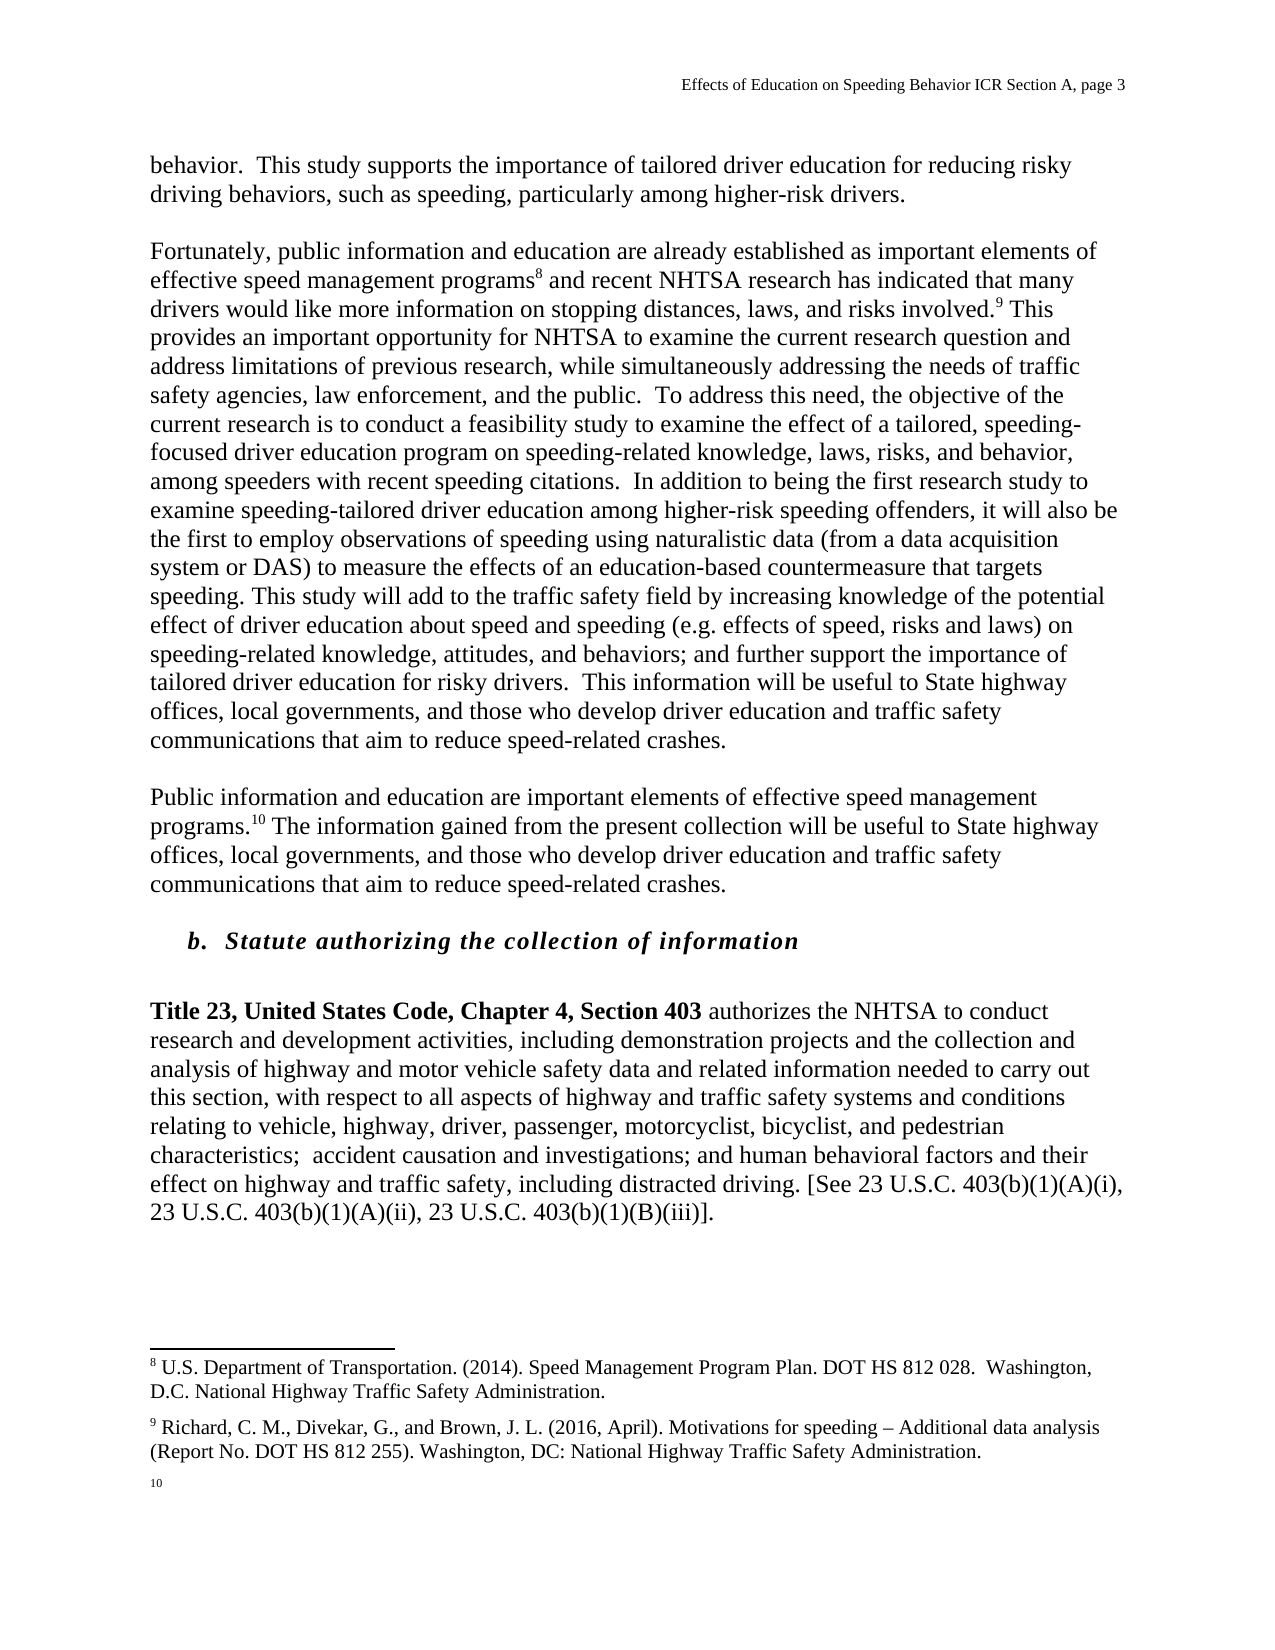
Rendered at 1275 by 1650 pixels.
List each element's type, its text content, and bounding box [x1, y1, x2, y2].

text Public information and education are important elements of effective speed management programs. The information gained from the present collection will be useful to State highway offices, local governments, and those who develop driver education and traffic safety communications that aim to reduce speed-related crashes. [150, 782, 1125, 897]
text Fortunately, public information and education are already established as important elements of effective speed management programs and recent NHTSA research has indicated that many drivers would like more information on stopping distances, laws, and risks involved. This provides an important opportunity for NHTSA to examine the current research question and address limitations of previous research, while simultaneously addressing the needs of traffic safety agencies, law enforcement, and the public. To address this need, the objective of the current research is to conduct a feasibility study to examine the effect of a tailored, speeding-focused driver education program on speeding-related knowledge, laws, risks, and behavior, among speeders with recent speeding citations. In addition to being the first research study to examine speeding-tailored driver education among higher-risk speeding offenders, it will also be the first to employ observations of speeding using naturalistic data (from a data acquisition system or DAS) to measure the effects of an education-based countermeasure that targets speeding. This study will add to the traffic safety field by increasing knowledge of the potential effect of driver education about speed and speeding (e.g. effects of speed, risks and laws) on speeding-related knowledge, attitudes, and behaviors; and further support the importance of tailored driver education for risky drivers. This information will be useful to State highway offices, local governments, and those who develop driver education and traffic safety communications that aim to reduce speed-related crashes. [150, 236, 1125, 754]
subtitle Statute authorizing the collection of information [187, 926, 1125, 955]
text Title 23, United States Code, Chapter 4, Section 403 authorizes the NHTSA to conduct research and development activities, including demonstration projects and the collection and analysis of highway and motor vehicle safety data and related information needed to carry out this section, with respect to all aspects of highway and traffic safety systems and conditions relating to vehicle, highway, driver, passenger, motorcyclist, bicyclist, and pedestrian characteristics; accident causation and investigations; and human behavioral factors and their effect on highway and traffic safety, including distracted driving. [See 23 U.S.C. 403(b)(1)(A)(i), 23 U.S.C. 403(b)(1)(A)(ii), 23 U.S.C. 403(b)(1)(B)(iii)]. [150, 996, 1125, 1226]
text For all these reasons, it is likely that different speeder-types will respond differently to countermeasures. Promising preliminary evidence has supported this idea, by showing differential effects of driver training between drivers who engaged in more versus less frequent risky behavior. More specifically, a driver training program, tailored to address any of several risky behavior(s) displayed by the drivers, was shown to reduce risky driving behaviors among all drivers, but particularly among the more frequently-offending drivers. Of all risky behaviors, the greatest effects were those of the speeding-tailored instruction on reducing speeding behavior. This study supports the importance of tailored driver education for reducing risky driving behaviors, such as speeding, particularly among higher-risk drivers. [150, 150, 1125, 207]
